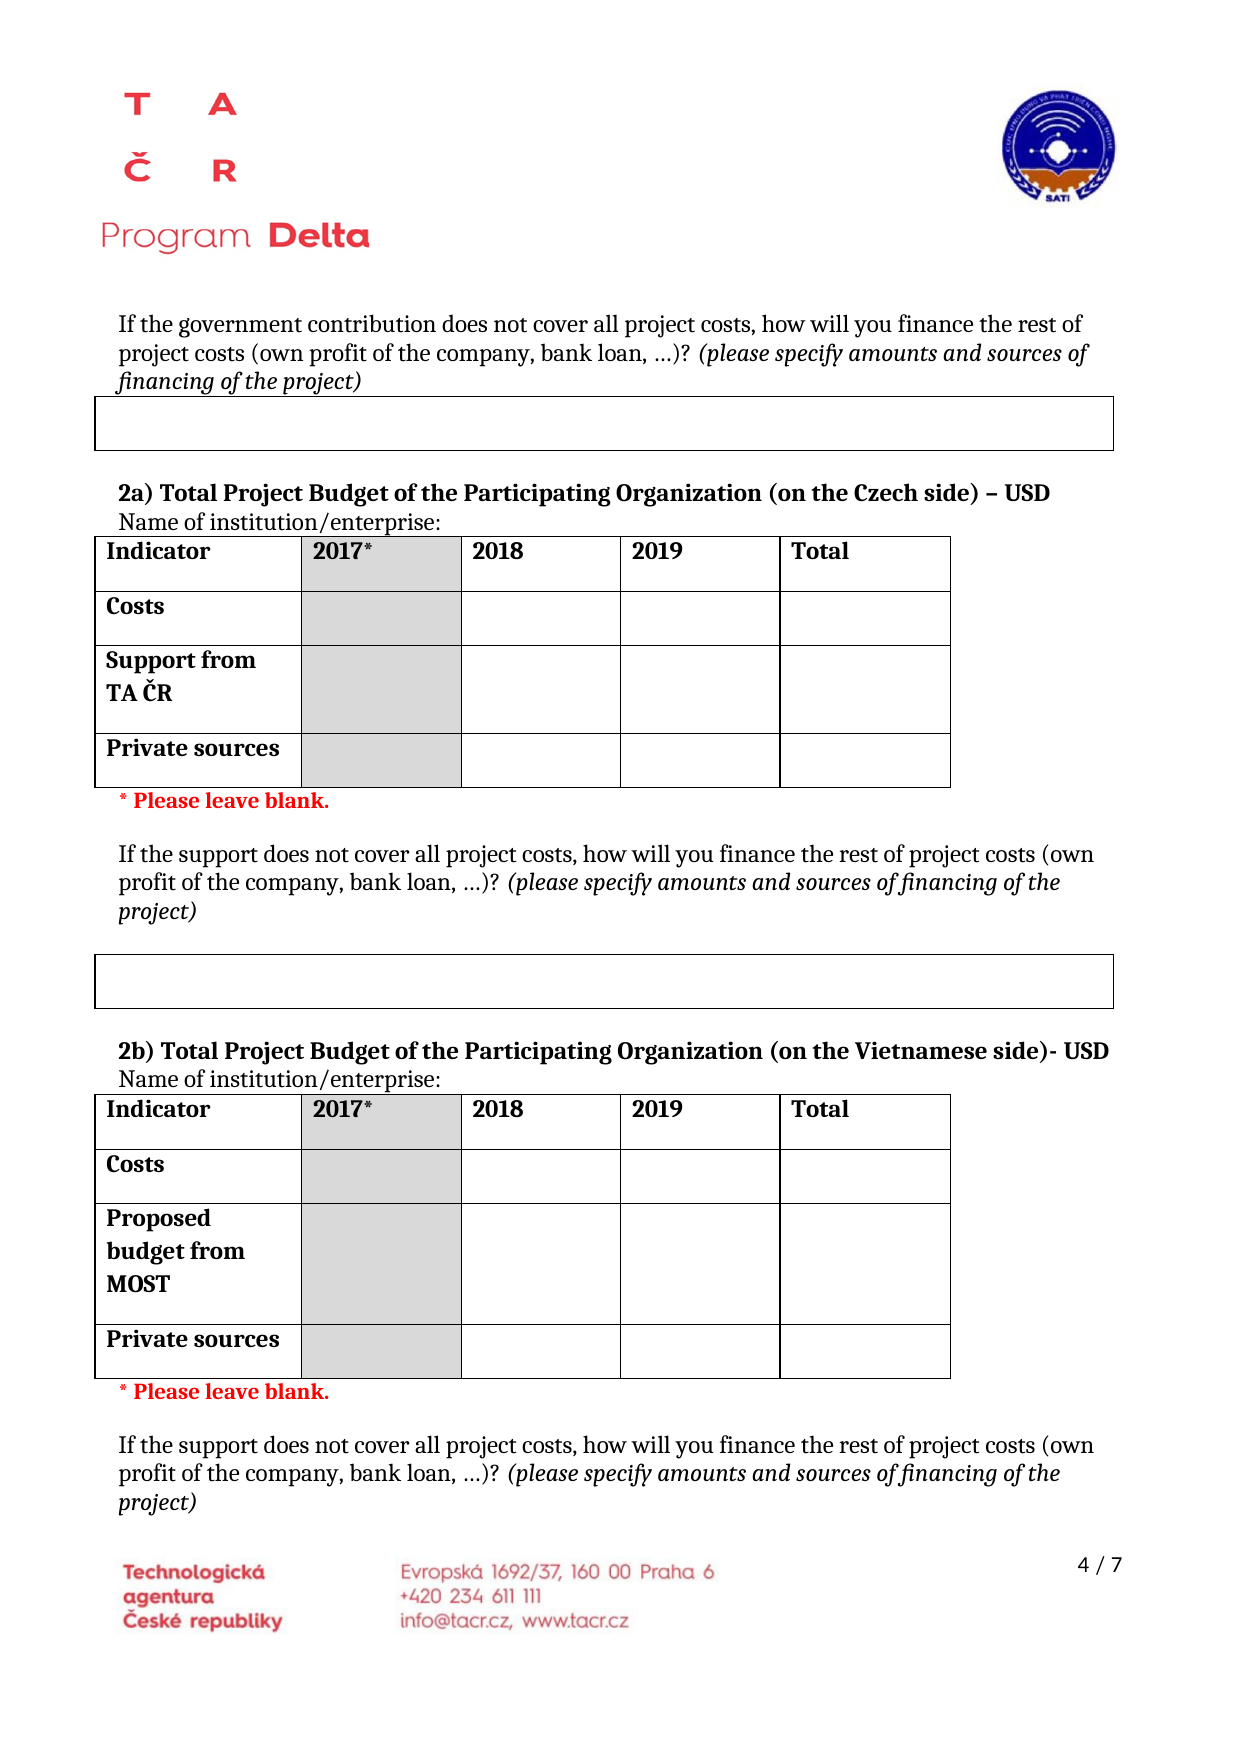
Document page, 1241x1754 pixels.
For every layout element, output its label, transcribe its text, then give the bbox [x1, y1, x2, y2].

table_cell Private sources [96, 734, 301, 787]
table_header 2018 [462, 537, 620, 591]
table_cell [462, 1204, 620, 1324]
table_cell [781, 1150, 950, 1203]
table_cell [462, 646, 620, 733]
picture [114, 1557, 727, 1642]
table_cell Private sources [96, 1325, 301, 1378]
table_cell [302, 646, 461, 733]
table_header Indicator [96, 537, 301, 591]
table_cell [781, 1325, 950, 1378]
table_header 2017* [302, 1095, 461, 1149]
table_cell [781, 592, 950, 645]
table_cell [462, 592, 620, 645]
table_cell Support from TA ČR [96, 646, 301, 733]
text 2a) Total Project Budget of the Participating Organization (on the Czech side) – USD [118, 479, 1122, 507]
text If the support does not cover all project costs, how will you finance the rest of project costs (own profit of the company, bank loan, …)? (please specify amounts and sources of financing of the project) [118, 839, 1122, 926]
table_header [96, 955, 1113, 1008]
table_header Total [781, 537, 950, 591]
table_cell [302, 734, 461, 787]
picture [115, 82, 247, 192]
table_header [96, 397, 1113, 450]
table_cell Costs [96, 592, 301, 645]
table_header 2017* [302, 537, 461, 591]
table_header 2019 [621, 537, 779, 591]
table_cell [462, 1325, 620, 1378]
picture [94, 209, 370, 263]
table_header Indicator [96, 1095, 301, 1149]
table_cell [621, 1325, 779, 1378]
table_cell [302, 592, 461, 645]
table_header Total [781, 1095, 950, 1149]
table_cell Proposed budget from MOST [96, 1204, 301, 1324]
table_cell [621, 592, 779, 645]
text 2b) Total Project Budget of the Participating Organization (on the Vietnamese side)- USD [118, 1037, 1122, 1065]
text * Please leave blank. [118, 788, 1122, 814]
table_cell Costs [96, 1150, 301, 1203]
table_cell [781, 646, 950, 733]
text Name of institution/enterprise: [118, 1065, 1122, 1094]
table_cell [621, 646, 779, 733]
table_header 2019 [621, 1095, 779, 1149]
table_cell [302, 1204, 461, 1324]
table_cell [781, 734, 950, 787]
table_cell [621, 734, 779, 787]
table_cell [302, 1325, 461, 1378]
table_cell [621, 1150, 779, 1203]
picture [997, 85, 1120, 209]
text If the government contribution does not cover all project costs, how will you finance the rest of project costs (own profit of the company, bank loan, …)? (please specify amounts and sources of financing of the project) [118, 310, 1122, 396]
table_cell [781, 1204, 950, 1324]
table_cell [462, 1150, 620, 1203]
text Name of institution/enterprise: [118, 507, 1122, 536]
table_cell [302, 1150, 461, 1203]
text * Please leave blank. [118, 1379, 1122, 1406]
table_header 2018 [462, 1095, 620, 1149]
table_cell [621, 1204, 779, 1324]
table_cell [462, 734, 620, 787]
text If the support does not cover all project costs, how will you finance the rest of project costs (own profit of the company, bank loan, …)? (please specify amounts and sources of financing of the project) [118, 1431, 1122, 1517]
